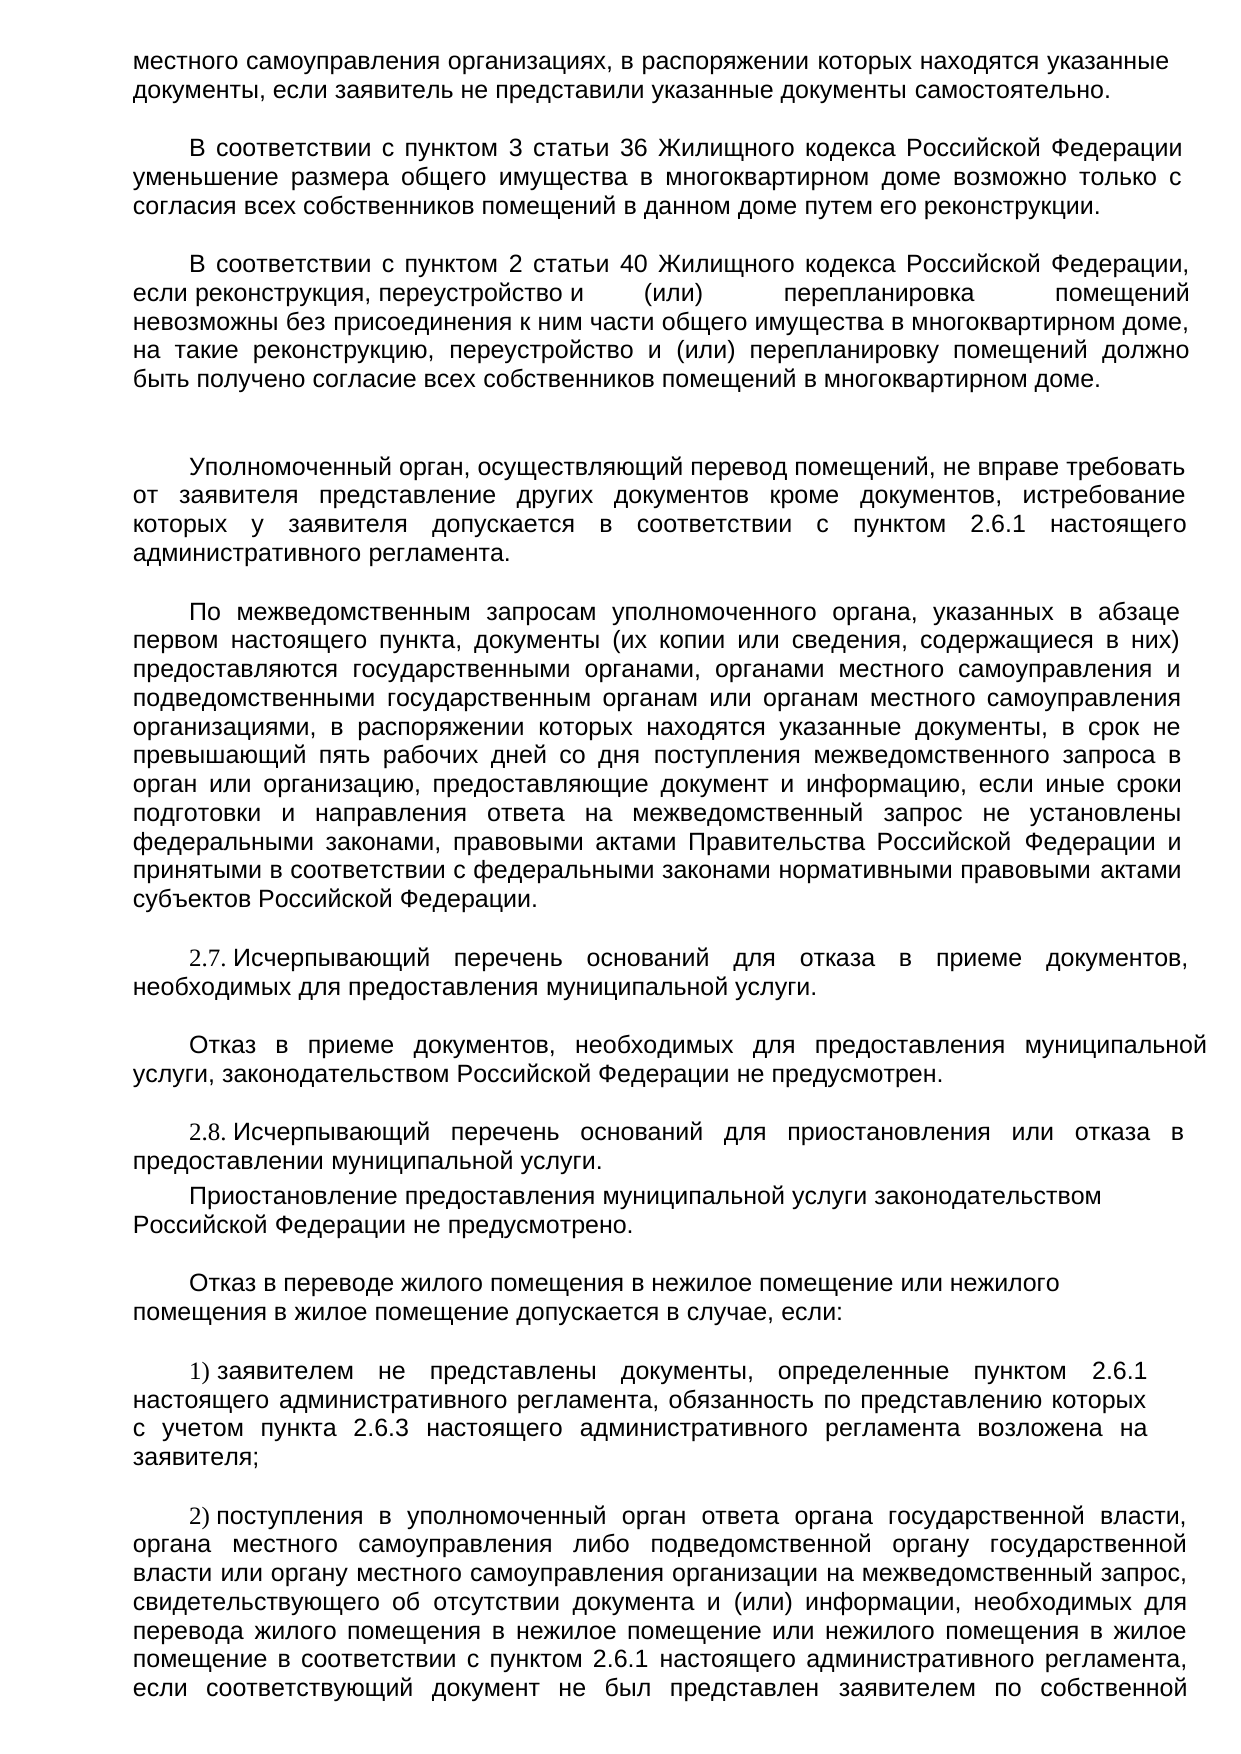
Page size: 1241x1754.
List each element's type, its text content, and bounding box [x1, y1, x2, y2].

list Исчерпывающий перечень оснований для отказа в приеме документов, необходимых для предоставления муниципальной услуги. [133, 943, 1188, 1000]
text Отказ в переводе жилого помещения в нежилое помещение или нежилого помещения в жилое помещение допускается в случае, если: [133, 1268, 1128, 1326]
text По межведомственным запросам уполномоченного органа, указанных в абзаце первом настоящего пункта, документы (их копии или сведения, содержащиеся в них) предоставляются государственными органами, органами местного самоуправления и подведомственными государственным органам или органам местного самоуправления организациями, в распоряжении которых находятся указанные документы, в срок не превышающий пять рабочих дней со дня поступления межведомственного запроса в орган или организацию, предоставляющие документ и информацию, если иные сроки подготовки и направления ответа на межведомственный запрос не установлены федеральными законами, правовыми актами Правительства Российской Федерации и принятыми в соответствии с федеральными законами нормативными правовыми актами субъектов Российской Федерации. [133, 596, 1181, 913]
text В соответствии с пунктом 2 статьи 40 Жилищного кодекса Российской Федерации, если реконструкция, переустройство и (или) перепланировка помещений невозможны без присоединения к ним части общего имущества в многоквартирном доме, на такие реконструкцию, переустройство и (или) перепланировку помещений должно быть получено согласие всех собственников помещений в многоквартирном доме. [133, 249, 1190, 393]
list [133, 1501, 1188, 1702]
text Приостановление предоставления муниципальной услуги законодательством Российской Федерации не предусмотрено. [133, 1181, 1207, 1239]
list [133, 46, 1169, 103]
text Уполномоченный орган, осуществляющий перевод помещений, не вправе требовать от заявителя представление других документов кроме документов, истребование которых у заявителя допускается в соответствии с пунктом 2.6.1 настоящего административного регламента. [133, 452, 1187, 567]
list Исчерпывающий перечень оснований для приостановления или отказа в предоставлении муниципальной услуги. [133, 1117, 1184, 1175]
text Отказ в приеме документов, необходимых для предоставления муниципальной услуги, законодательством Российской Федерации не предусмотрен. [133, 1030, 1207, 1087]
text В соответствии с пунктом 3 статьи 36 Жилищного кодекса Российской Федерации уменьшение размера общего имущества в многоквартирном доме возможно только с согласия всех собственников помещений в данном доме путем его реконструкции. [133, 133, 1183, 219]
list заявителем не представлены документы, определенные пунктом 2.6.1 настоящего административного регламента, обязанность по представлению которых с учетом пункта 2.6.3 настоящего административного регламента возложена на заявителя; [133, 1356, 1147, 1471]
